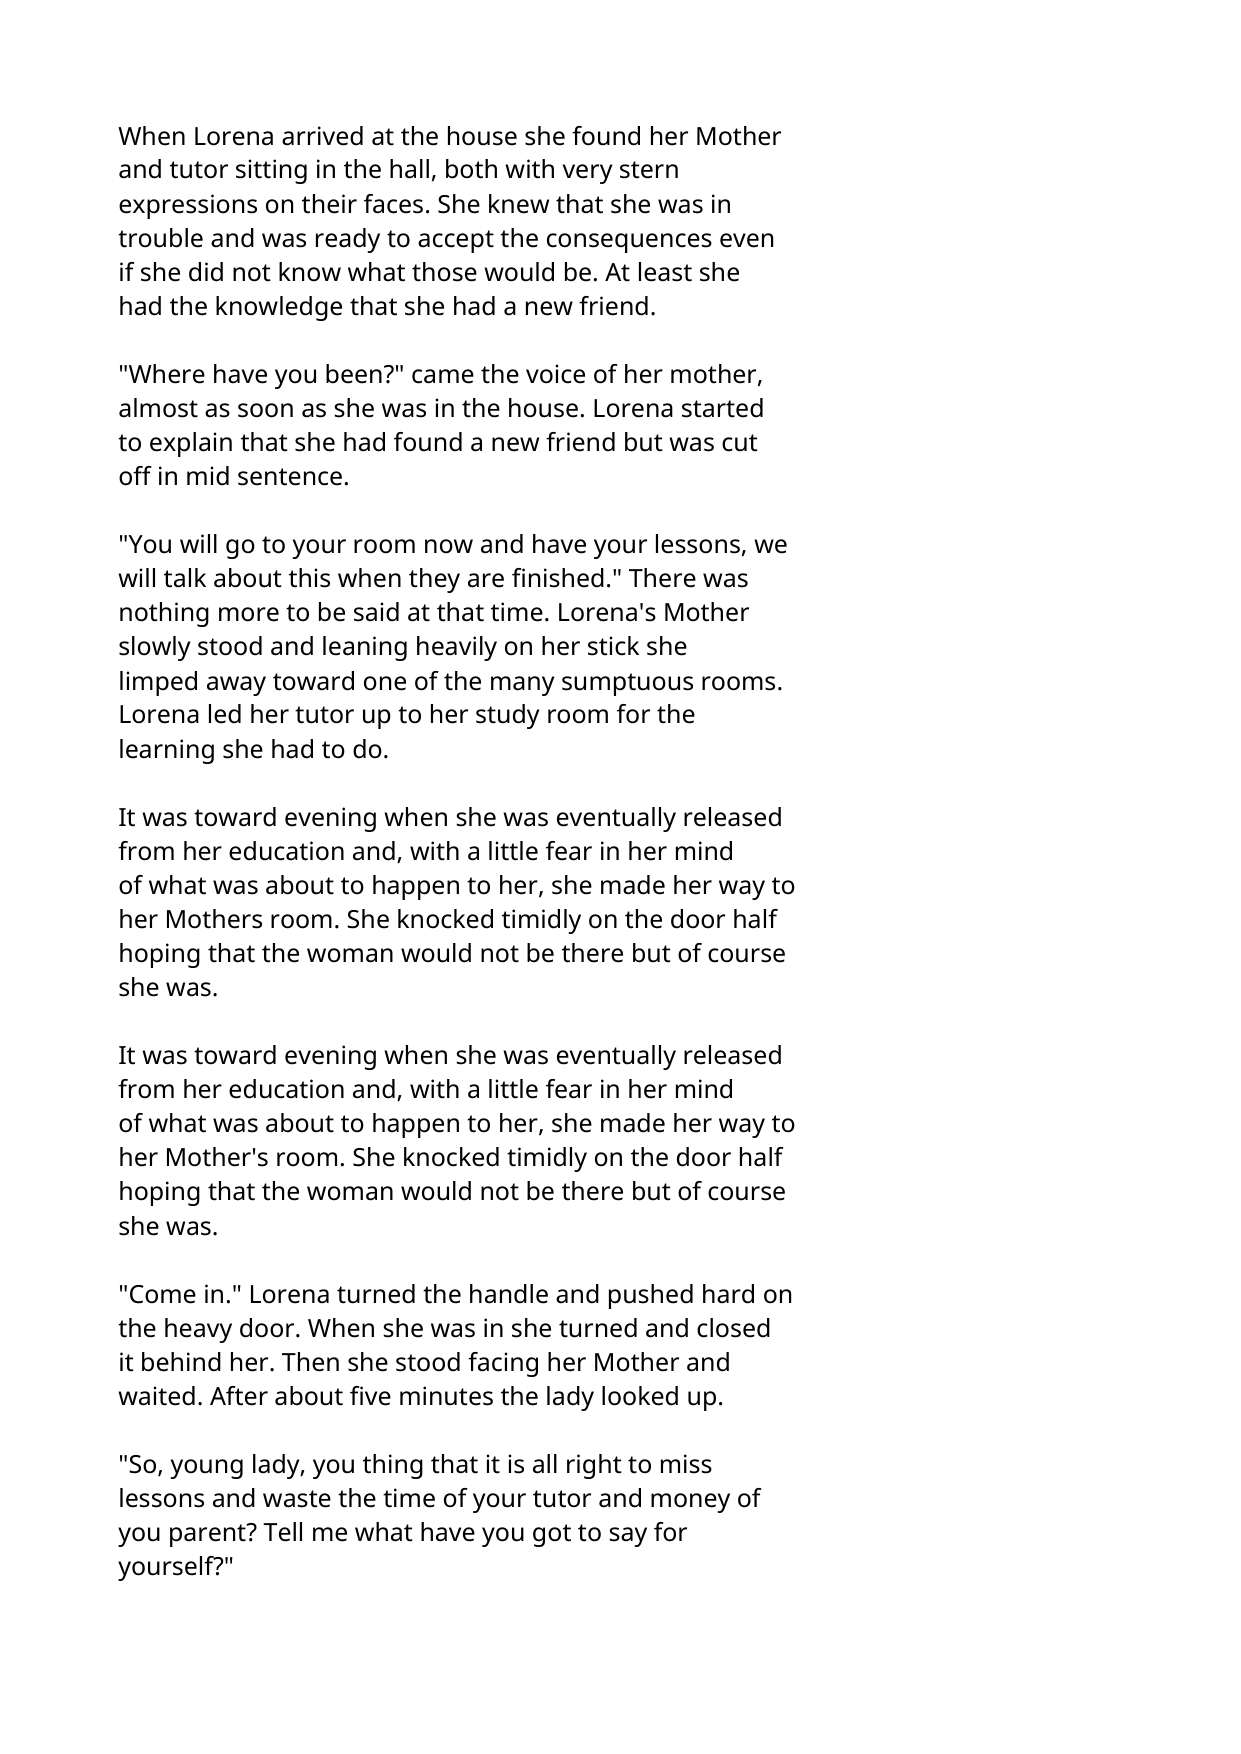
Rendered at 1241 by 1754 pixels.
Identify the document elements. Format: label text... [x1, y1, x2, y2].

text will talk about this when they are finished." There was [118, 561, 1122, 595]
text to explain that she had found a new friend but was cut [118, 425, 1122, 459]
text of what was about to happen to her, she made her way to [118, 867, 1122, 902]
text of what was about to happen to her, she made her way to [118, 1106, 1122, 1140]
text her Mother's room. She knocked timidly on the door half [118, 1140, 1122, 1174]
text she was. [118, 1208, 1122, 1242]
text she was. [118, 970, 1122, 1004]
text expressions on their faces. She knew that she was in [118, 186, 1122, 220]
text it behind her. Then she stood facing her Mother and [118, 1344, 1122, 1378]
text from her education and, with a little fear in her mind [118, 1072, 1122, 1106]
text It was toward evening when she was eventually released [118, 799, 1122, 833]
text and tutor sitting in the hall, both with very stern [118, 152, 1122, 186]
text waited. After about five minutes the lady looked up. [118, 1378, 1122, 1412]
text if she did not know what those would be. At least she [118, 254, 1122, 288]
text "Come in." Lorena turned the handle and pushed hard on [118, 1276, 1122, 1310]
text almost as soon as she was in the house. Lorena started [118, 391, 1122, 425]
text yourself?" [118, 1549, 1122, 1583]
text trouble and was ready to accept the consequences even [118, 220, 1122, 254]
text the heavy door. When she was in she turned and closed [118, 1310, 1122, 1344]
text hoping that the woman would not be there but of course [118, 936, 1122, 970]
text learning she had to do. [118, 731, 1122, 765]
text When Lorena arrived at the house she found her Mother [118, 118, 1122, 152]
text off in mid sentence. [118, 459, 1122, 493]
text her Mothers room. She knocked timidly on the door half [118, 902, 1122, 936]
text from her education and, with a little fear in her mind [118, 833, 1122, 867]
text It was toward evening when she was eventually released [118, 1038, 1122, 1072]
text lessons and waste the time of your tutor and money of [118, 1481, 1122, 1515]
text nothing more to be said at that time. Lorena's Mother [118, 595, 1122, 629]
text Lorena led her tutor up to her study room for the [118, 697, 1122, 731]
text "Where have you been?" came the voice of her mother, [118, 357, 1122, 391]
text "You will go to your room now and have your lessons, we [118, 527, 1122, 561]
text limped away toward one of the many sumptuous rooms. [118, 663, 1122, 697]
text "So, young lady, you thing that it is all right to miss [118, 1447, 1122, 1481]
text hoping that the woman would not be there but of course [118, 1174, 1122, 1208]
text you parent? Tell me what have you got to say for [118, 1515, 1122, 1549]
text had the knowledge that she had a new friend. [118, 288, 1122, 322]
text slowly stood and leaning heavily on her stick she [118, 629, 1122, 663]
